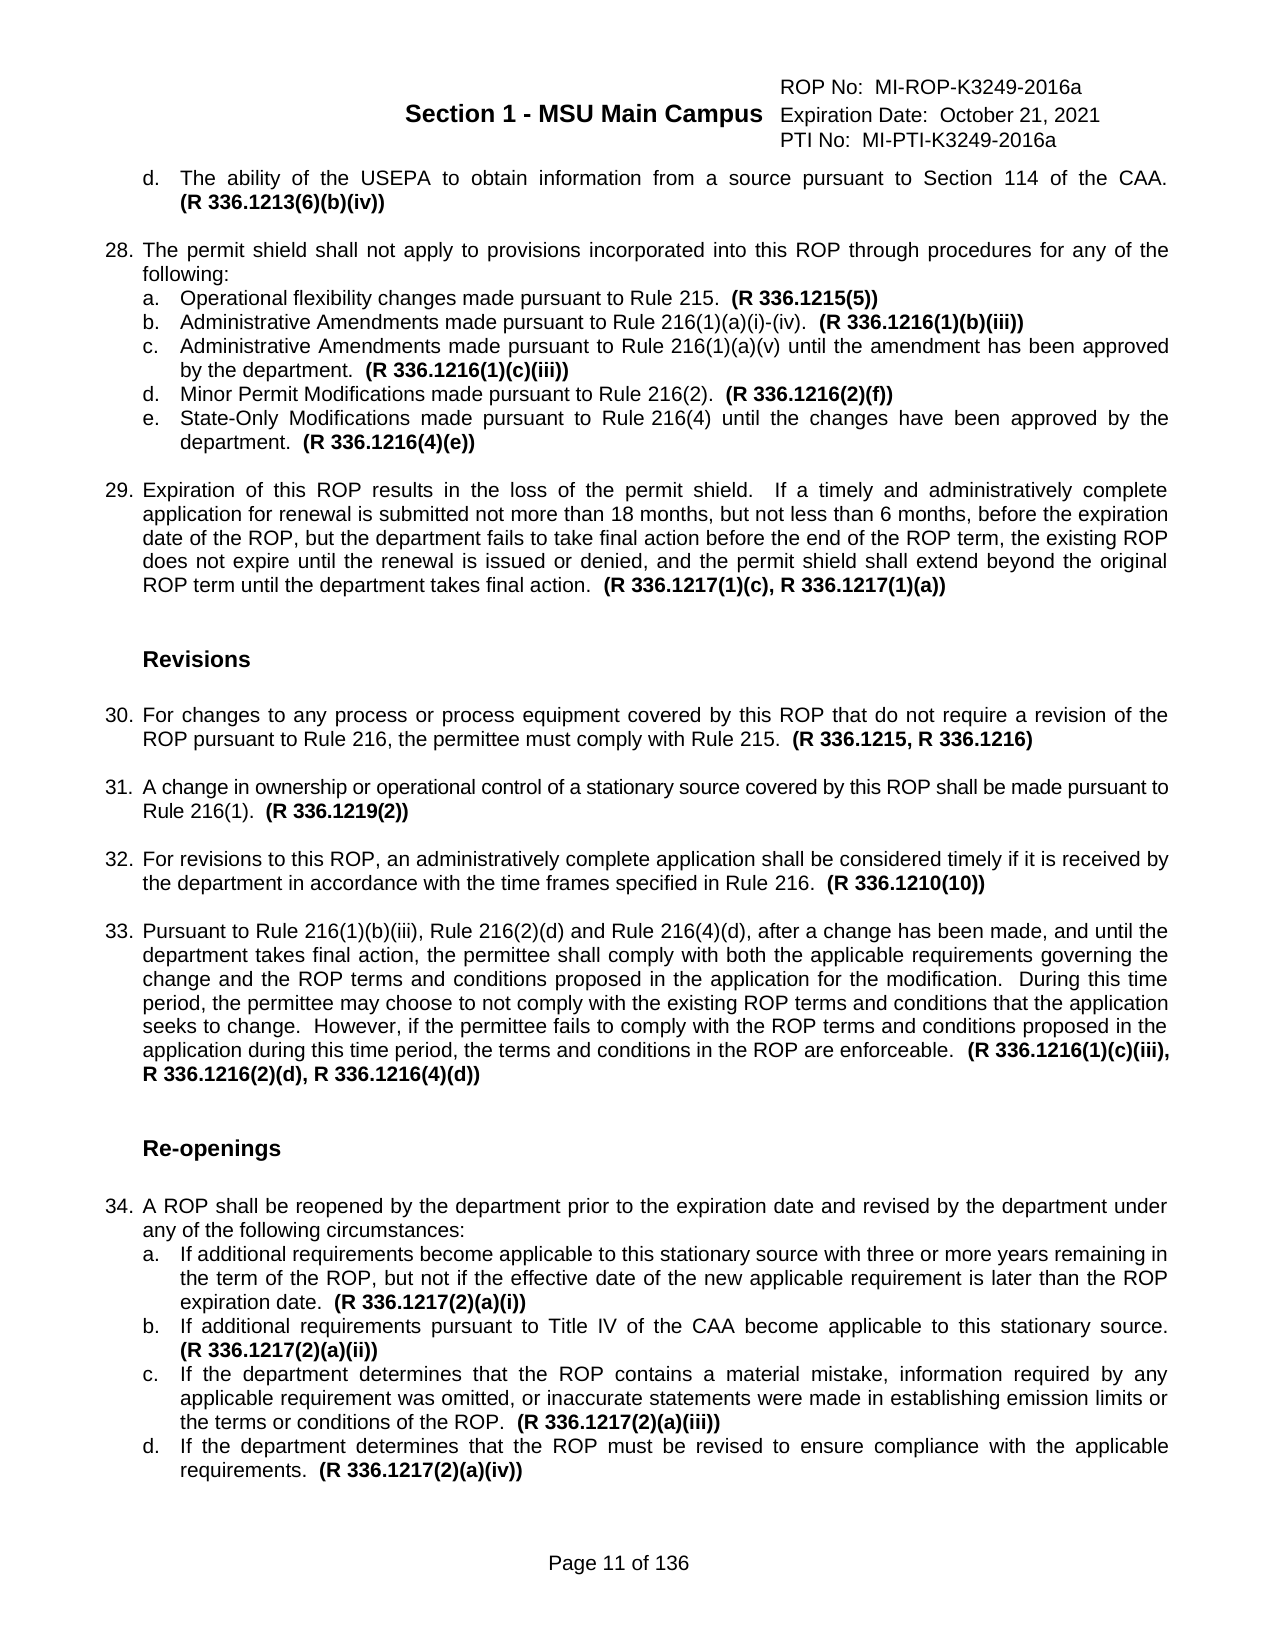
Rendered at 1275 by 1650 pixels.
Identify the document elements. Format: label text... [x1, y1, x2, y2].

list For changes to any process or process equipment covered by this ROP that do not require a revision of the ROP pursuant to Rule 216, the permittee must comply with Rule 215. (R 336.1215, R 336.1216) [105, 703, 1170, 751]
list Operational flexibility changes made pursuant to Rule 215. (R 336.1215(5)) [142, 286, 1170, 310]
subtitle Re-openings [105, 1135, 1170, 1161]
list The ability of the USEPA to obtain information from a source pursuant to Section 114 of the CAA. (R 336.1213(6)(b)(iv)) [142, 166, 1170, 214]
list Administrative Amendments made pursuant to Rule 216(1)(a)(v) until the amendment has been approved by the department. (R 336.1216(1)(c)(iii)) [142, 334, 1170, 382]
list Administrative Amendments made pursuant to Rule 216(1)(a)(i)-(iv). (R 336.1216(1)(b)(iii)) [142, 310, 1170, 334]
list Expiration of this ROP results in the loss of the permit shield. If a timely and administratively complete application for renewal is submitted not more than 18 months, but not less than 6 months, before the expiration date of the ROP, but the department fails to take final action before the end of the ROP term, the existing ROP does not expire until the renewal is issued or denied, and the permit shield shall extend beyond the original ROP term until the department takes final action. (R 336.1217(1)(c), R 336.1217(1)(a)) [105, 477, 1170, 597]
list If the department determines that the ROP contains a material mistake, information required by any applicable requirement was omitted, or inaccurate statements were made in establishing emission limits or the terms or conditions of the ROP. (R 336.1217(2)(a)(iii)) [142, 1362, 1170, 1434]
list Minor Permit Modifications made pursuant to Rule 216(2). (R 336.1216(2)(f)) [142, 382, 1170, 406]
list A ROP shall be reopened by the department prior to the expiration date and revised by the department under any of the following circumstances: [105, 1194, 1170, 1242]
list For revisions to this ROP, an administratively complete application shall be considered timely if it is received by the department in accordance with the time frames specified in Rule 216. (R 336.1210(10)) [105, 847, 1170, 894]
list If additional requirements become applicable to this stationary source with three or more years remaining in the term of the ROP, but not if the effective date of the new applicable requirement is later than the ROP expiration date. (R 336.1217(2)(a)(i)) [142, 1242, 1170, 1314]
list The permit shield shall not apply to provisions incorporated into this ROP through procedures for any of the following: [105, 238, 1170, 286]
list If the department determines that the ROP must be revised to ensure compliance with the applicable requirements. (R 336.1217(2)(a)(iv)) [142, 1434, 1170, 1482]
list If additional requirements pursuant to Title IV of the CAA become applicable to this stationary source. (R 336.1217(2)(a)(ii)) [142, 1314, 1170, 1362]
list State-Only Modifications made pursuant to Rule 216(4) until the changes have been approved by the department. (R 336.1216(4)(e)) [142, 406, 1170, 453]
subtitle Revisions [105, 646, 1170, 673]
list A change in ownership or operational control of a stationary source covered by this ROP shall be made pursuant to Rule 216(1). (R 336.1219(2)) [105, 775, 1170, 823]
list Pursuant to Rule 216(1)(b)(iii), Rule 216(2)(d) and Rule 216(4)(d), after a change has been made, and until the department takes final action, the permittee shall comply with both the applicable requirements governing the change and the ROP terms and conditions proposed in the application for the modification. During this time period, the permittee may choose to not comply with the existing ROP terms and conditions that the application seeks to change. However, if the permittee fails to comply with the ROP terms and conditions proposed in the application during this time period, the terms and conditions in the ROP are enforceable. (R 336.1216(1)(c)(iii), R 336.1216(2)(d), R 336.1216(4)(d)) [105, 918, 1170, 1086]
